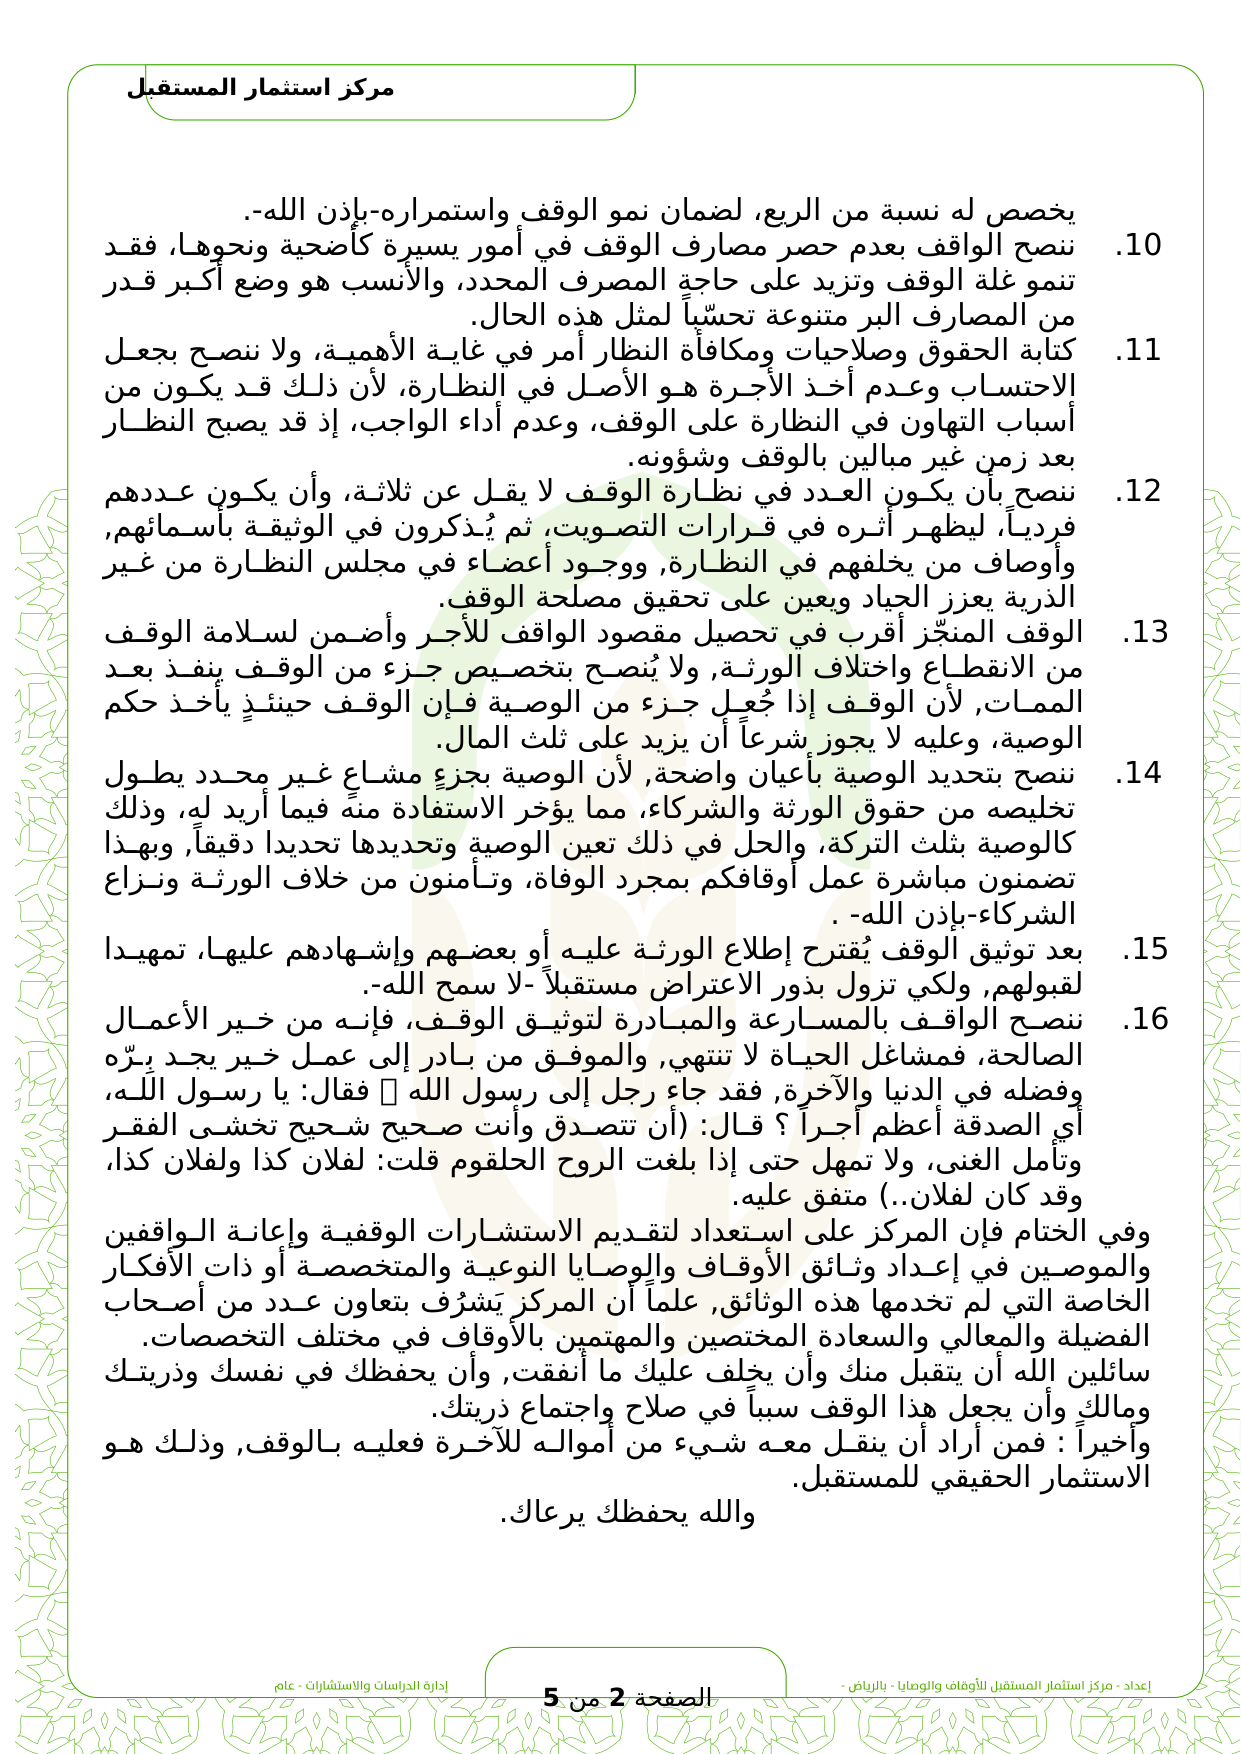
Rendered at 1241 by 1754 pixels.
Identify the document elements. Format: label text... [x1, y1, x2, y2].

text وأخيراً : فمن أراد أن ينقل معه شيء من أمواله للآخرة فعليه بالوقف, وذلك هو الاستثمار الحقيقي للمستقبل. [103, 1424, 1152, 1495]
list الوقف المنجّز أقرب في تحصيل مقصود الواقف للأجر وأضمن لسلامة الوقف من الانقطاع واختلاف الورثة, ولا يُنصح بتخصيص جزء من الوقف ينفذ بعد الممات, لأن الوقف إذا جُعل جزء من الوصية فإن الوقف حينئذٍ يأخذ حكم الوصية، وعليه لا يجوز شرعاً أن يزيد على ثلث المال. [103, 614, 1121, 755]
picture [15, 0, 1241, 1754]
list بعد توثيق الوقف يُقترح إطلاع الورثة عليه أو بعضهم وإشهادهم عليها، تمهيدا لقبولهم, ولكي تزول بذور الاعتراض مستقبلاً -لا سمح الله-. [103, 931, 1121, 1002]
list ننصح الواقف بالمسارعة والمبادرة لتوثيق الوقف، فإنه من خير الأعمال الصالحة، فمشاغل الحياة لا تنتهي, والموفق من بادر إلى عمل خير يجد بِرّه وفضله في الدنيا والآخرة, فقد جاء رجل إلى رسول الله  فقال: يا رسول الله، أي الصدقة أعظم أجراً ؟ قال: (أن تتصدق وأنت صحيح شحيح تخشى الفقر وتأمل الغنى، ولا تمهل حتى إذا بلغت الروح الحلقوم قلت: لفلان كذا ولفلان كذا، وقد كان لفلان..) متفق عليه. [103, 1002, 1121, 1213]
list كتابة الحقوق وصلاحيات ومكافأة النظار أمر في غاية الأهمية، ولا ننصح بجعل الاحتساب وعدم أخذ الأجرة هو الأصل في النظارة، لأن ذلك قد يكون من أسباب التهاون في النظارة على الوقف، وعدم أداء الواجب، إذ قد يصبح النظار بعد زمن غير مبالين بالوقف وشؤونه. [103, 333, 1114, 474]
text والله يحفظك يرعاك. [103, 1495, 1152, 1530]
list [103, 192, 1114, 227]
list ننصح الواقف بعدم حصر مصارف الوقف في أمور يسيرة كأضحية ونحوها، فقد تنمو غلة الوقف وتزيد على حاجة المصرف المحدد، والأنسب هو وضع أكبر قدر من المصارف البر متنوعة تحسّباً لمثل هذه الحال. [103, 227, 1114, 333]
text وفي الختام فإن المركز على استعداد لتقديم الاستشارات الوقفية وإعانة الواقفين والموصين في إعداد وثائق الأوقاف والوصايا النوعية والمتخصصة أو ذات الأفكار الخاصة التي لم تخدمها هذه الوثائق, علماً أن المركز يَشرُف بتعاون عدد من أصحاب الفضيلة والمعالي والسعادة المختصين والمهتمين بالأوقاف في مختلف التخصصات. [103, 1213, 1152, 1354]
text سائلين الله أن يتقبل منك وأن يخلف عليك ما أنفقت, وأن يحفظك في نفسك وذريتك ومالك وأن يجعل هذا الوقف سبباً في صلاح واجتماع ذريتك. [103, 1354, 1152, 1424]
list ننصح بتحديد الوصية بأعيان واضحة, لأن الوصية بجزءٍ مشاعٍ غير محدد يطول تخليصه من حقوق الورثة والشركاء، مما يؤخر الاستفادة منه فيما أريد له، وذلك كالوصية بثلث التركة، والحل في ذلك تعين الوصية وتحديدها تحديدا دقيقاً, وبهذا تضمنون مباشرة عمل أوقافكم بمجرد الوفاة، وتأمنون من خلاف الورثة ونزاع الشركاء-بإذن الله- . [103, 755, 1114, 931]
list ننصح بأن يكون العدد في نظارة الوقف لا يقل عن ثلاثة، وأن يكون عددهم فردياً، ليظهر أثره في قرارات التصويت، ثم يُذكرون في الوثيقة بأسمائهم, وأوصاف من يخلفهم في النظارة, ووجود أعضاء في مجلس النظارة من غير الذرية يعزز الحياد ويعين على تحقيق مصلحة الوقف. [103, 474, 1114, 614]
